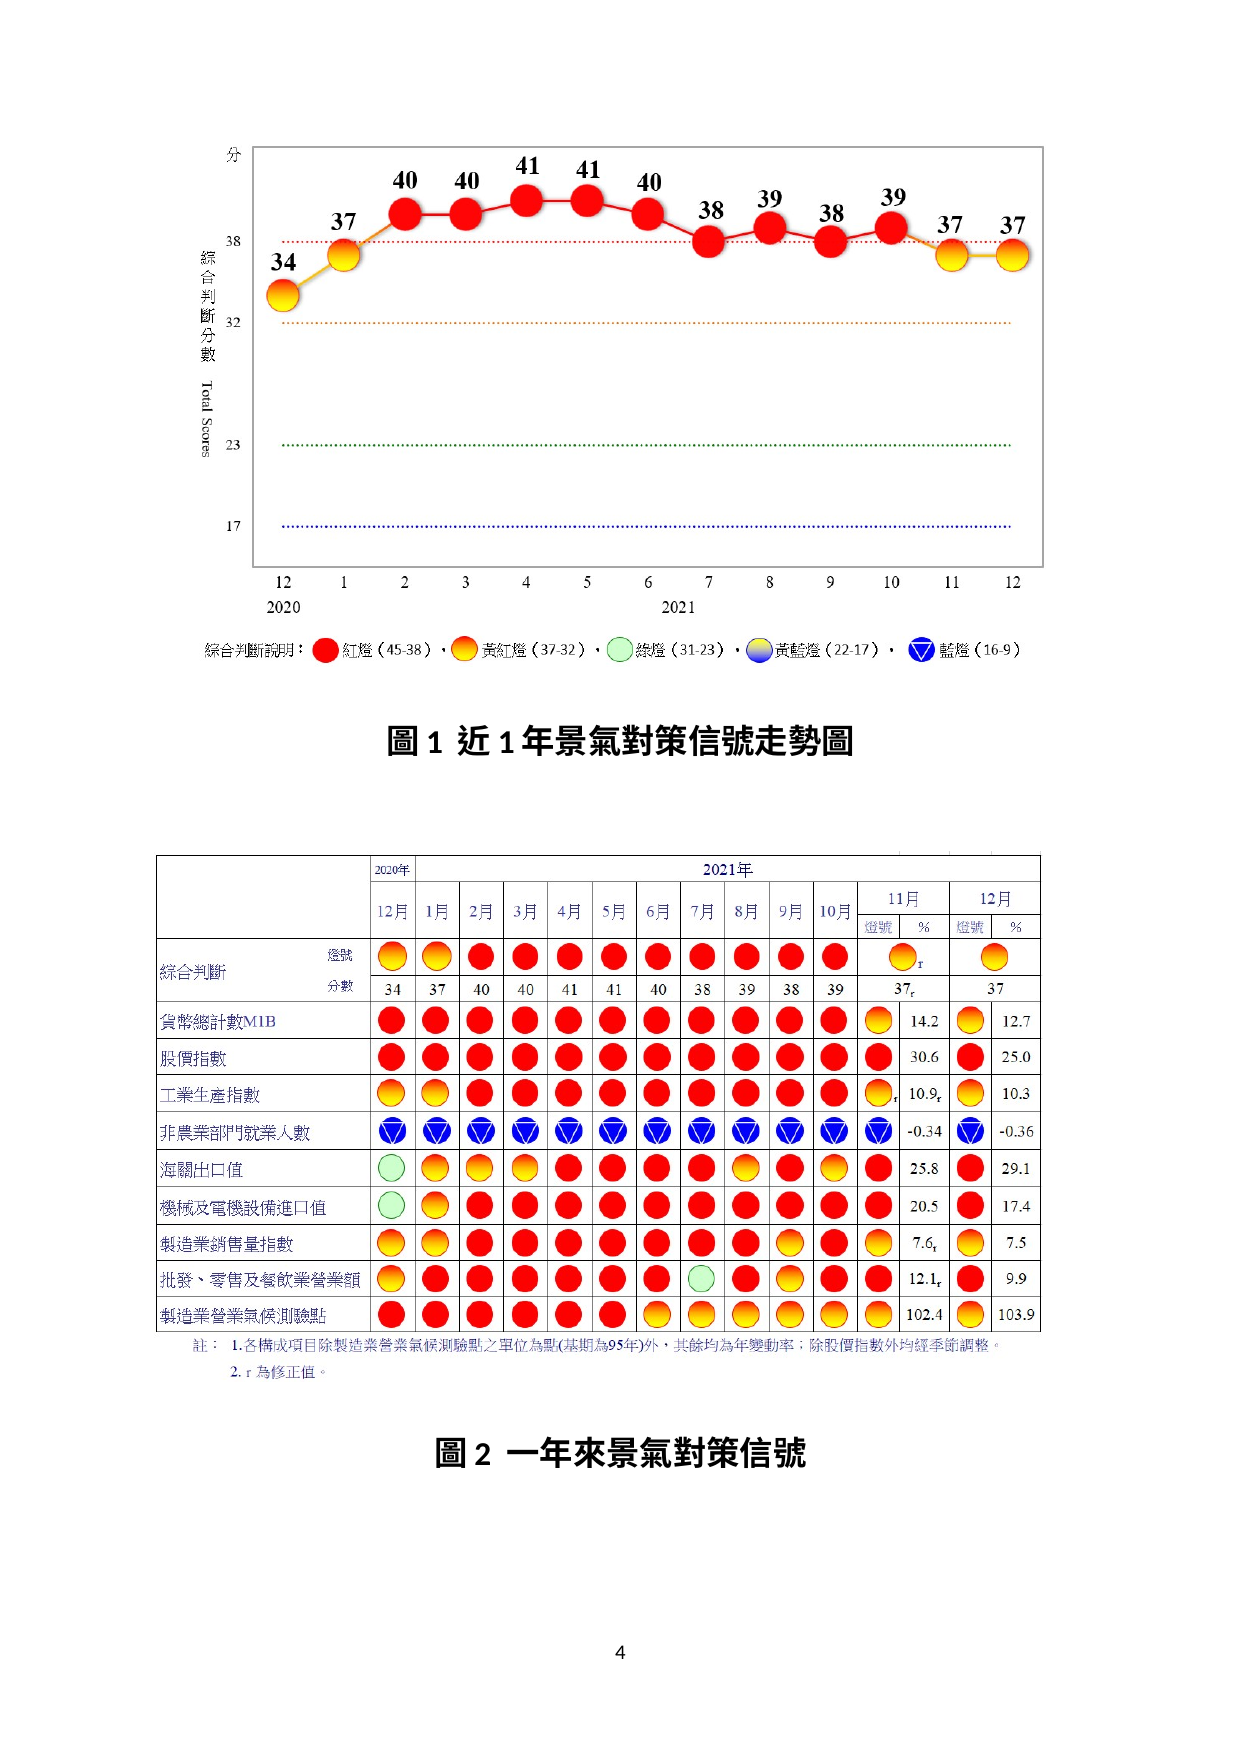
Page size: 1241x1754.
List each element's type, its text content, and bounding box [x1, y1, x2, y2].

text 圖2 一年來景氣對策信號 [187, 1414, 1053, 1489]
text 圖1 近1年景氣對策信號走勢圖 [187, 701, 1053, 776]
picture [193, 138, 1047, 667]
picture [153, 851, 1043, 1382]
